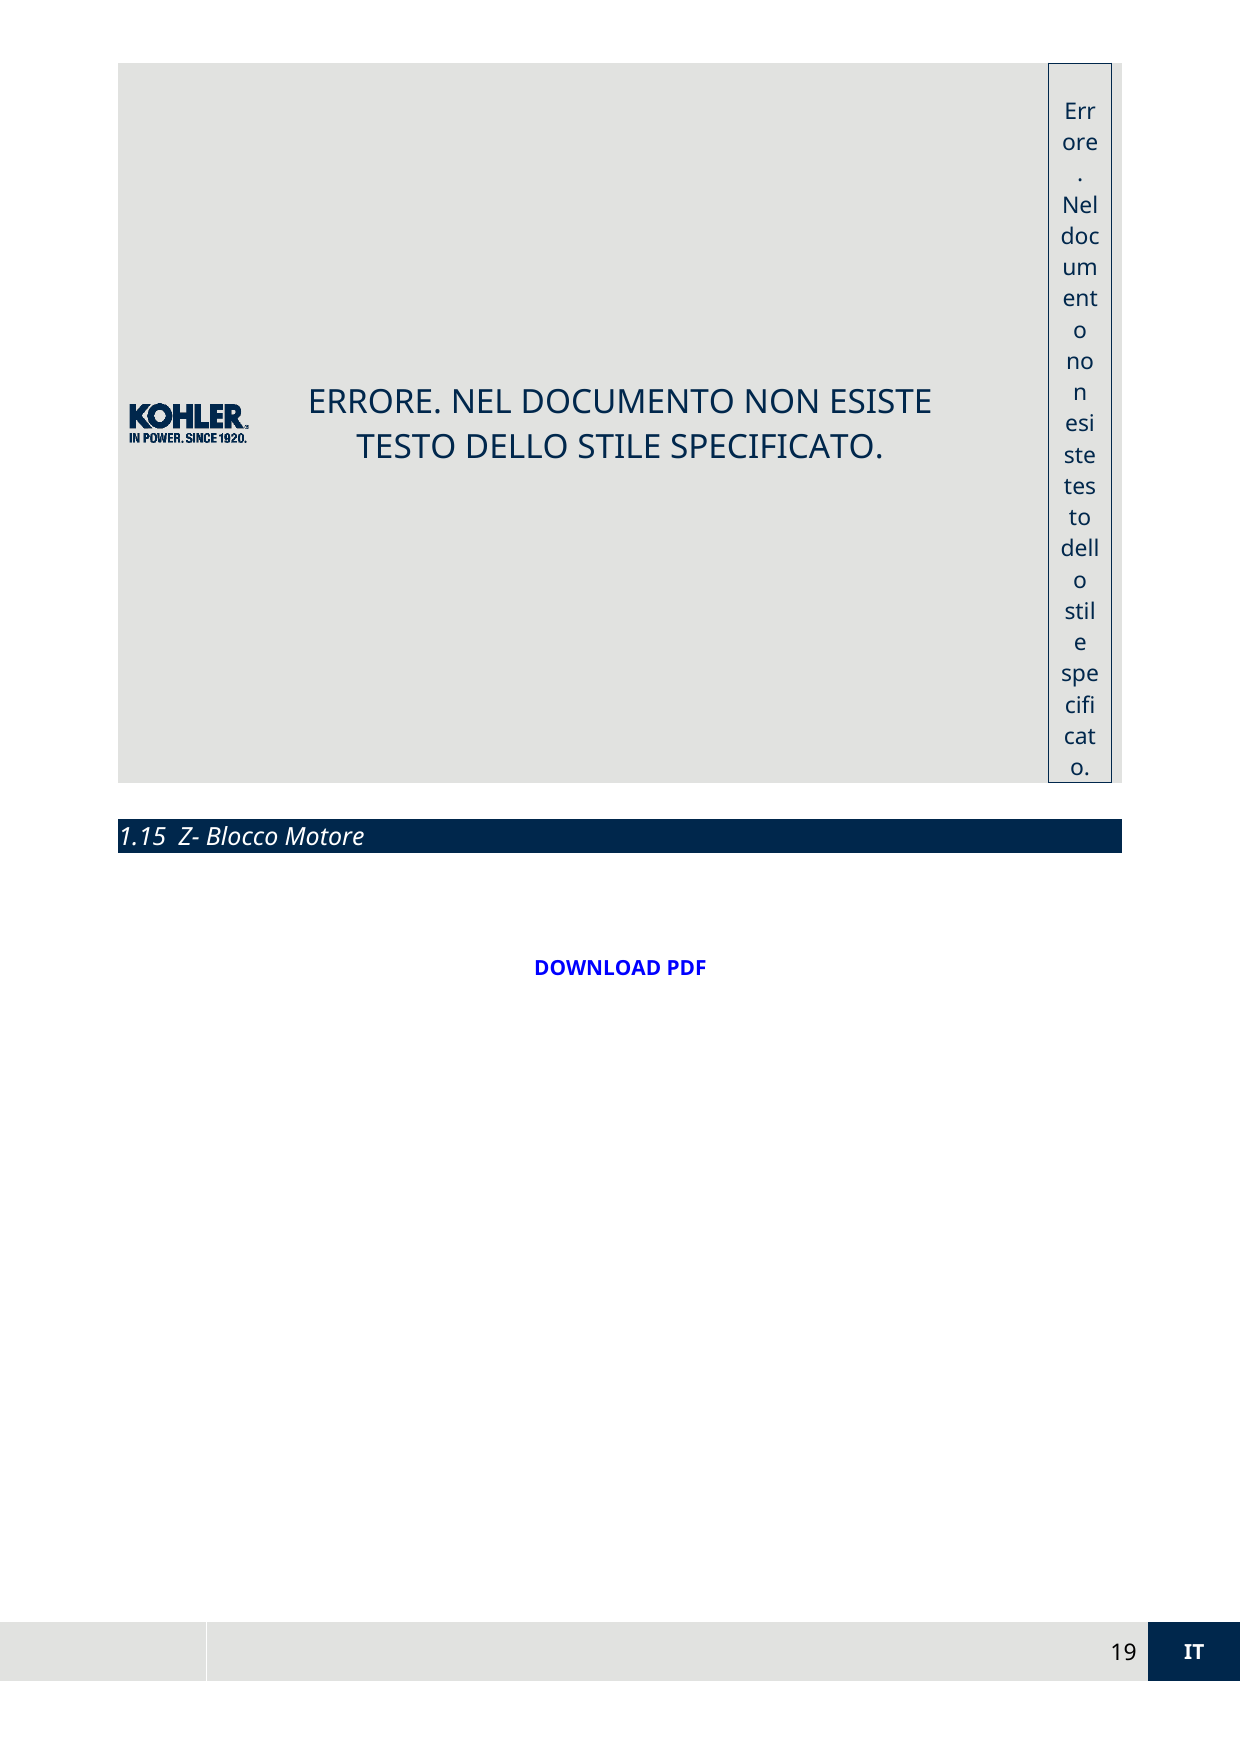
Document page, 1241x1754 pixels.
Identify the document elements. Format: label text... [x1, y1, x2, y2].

picture [129, 403, 249, 443]
subtitle Z- Blocco Motore [118, 819, 1122, 853]
table_header DOWNLOAD PDF [118, 872, 1122, 1062]
